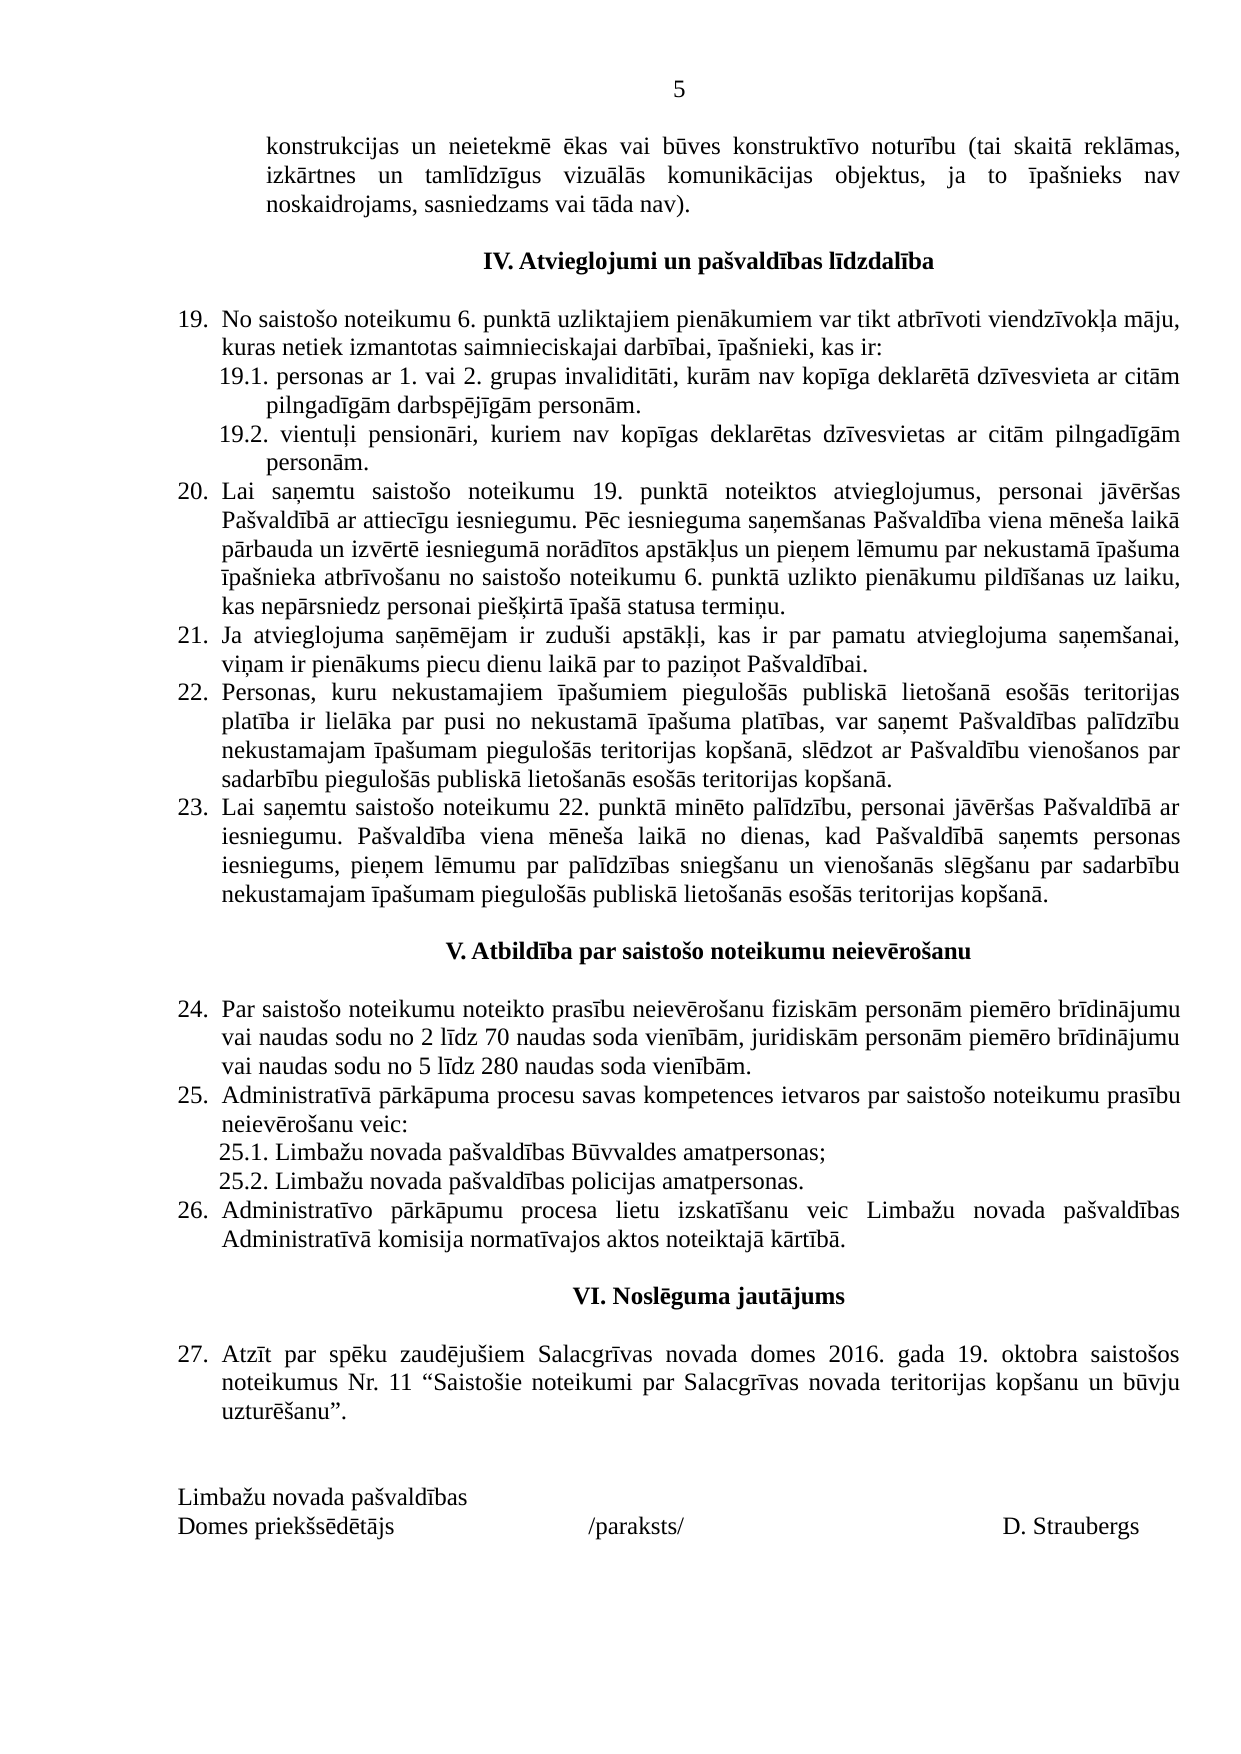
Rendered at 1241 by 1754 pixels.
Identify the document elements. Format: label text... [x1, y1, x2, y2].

text VI. Noslēguma jautājums [236, 1281, 1181, 1310]
list Lai saņemtu saistošo noteikumu 22. punktā minēto palīdzību, personai jāvēršas Pašvaldībā ar iesniegumu. Pašvaldība viena mēneša laikā no dienas, kad Pašvaldībā saņemts personas iesniegums, pieņem lēmumu par palīdzības sniegšanu un vienošanās slēgšanu par sadarbību nekustamajam īpašumam piegulošās publiskā lietošanās esošās teritorijas kopšanā. [177, 792, 1181, 907]
text 25.2. Limbažu novada pašvaldības policijas amatpersonas. [218, 1166, 1181, 1195]
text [218, 131, 1181, 217]
list No saistošo noteikumu 6. punktā uzliktajiem pienākumiem var tikt atbrīvoti viendzīvokļa māju, kuras netiek izmantotas saimnieciskajai darbībai, īpašnieki, kas ir: [177, 304, 1181, 361]
text 19.2. vientuļi pensionāri, kuriem nav kopīgas deklarētas dzīvesvietas ar citām pilngadīgām personām. [218, 419, 1181, 476]
list Atzīt par spēku zaudējušiem Salacgrīvas novada domes 2016. gada 19. oktobra saistošos noteikumus Nr. 11 “Saistošie noteikumi par Salacgrīvas novada teritorijas kopšanu un būvju uzturēšanu”. [177, 1339, 1181, 1425]
text V. Atbildība par saistošo noteikumu neievērošanu [236, 936, 1181, 965]
list Personas, kuru nekustamajiem īpašumiem piegulošās publiskā lietošanā esošās teritorijas platība ir lielāka par pusi no nekustamā īpašuma platības, var saņemt Pašvaldības palīdzību nekustamajam īpašumam piegulošās teritorijas kopšanā, slēdzot ar Pašvaldību vienošanos par sadarbību piegulošās publiskā lietošanās esošās teritorijas kopšanā. [177, 677, 1181, 792]
text IV. Atvieglojumi un pašvaldības līdzdalība [236, 246, 1181, 275]
text Domes priekšsēdētājs /paraksts/ D. Straubergs [177, 1511, 1181, 1540]
list Administratīvo pārkāpumu procesa lietu izskatīšanu veic Limbažu novada pašvaldības Administratīvā komisija normatīvajos aktos noteiktajā kārtībā. [177, 1195, 1181, 1252]
text 25.1. Limbažu novada pašvaldības Būvvaldes amatpersonas; [218, 1137, 1181, 1166]
list Lai saņemtu saistošo noteikumu 19. punktā noteiktos atvieglojumus, personai jāvēršas Pašvaldībā ar attiecīgu iesniegumu. Pēc iesnieguma saņemšanas Pašvaldība viena mēneša laikā pārbauda un izvērtē iesniegumā norādītos apstākļus un pieņem lēmumu par nekustamā īpašuma īpašnieka atbrīvošanu no saistošo noteikumu 6. punktā uzlikto pienākumu pildīšanas uz laiku, kas nepārsniedz personai piešķirtā īpašā statusa termiņu. [177, 476, 1181, 620]
text Limbažu novada pašvaldības [177, 1482, 1181, 1511]
list Administratīvā pārkāpuma procesu savas kompetences ietvaros par saistošo noteikumu prasību neievērošanu veic: [177, 1080, 1181, 1137]
text 19.1. personas ar 1. vai 2. grupas invaliditāti, kurām nav kopīga deklarētā dzīvesvieta ar citām pilngadīgām darbspējīgām personām. [218, 361, 1181, 419]
list Par saistošo noteikumu noteikto prasību neievērošanu fiziskām personām piemēro brīdinājumu vai naudas sodu no 2 līdz 70 naudas soda vienībām, juridiskām personām piemēro brīdinājumu vai naudas sodu no 5 līdz 280 naudas soda vienībām. [177, 994, 1181, 1080]
list Ja atvieglojuma saņēmējam ir zuduši apstākļi, kas ir par pamatu atvieglojuma saņemšanai, viņam ir pienākums piecu dienu laikā par to paziņot Pašvaldībai. [177, 620, 1181, 677]
